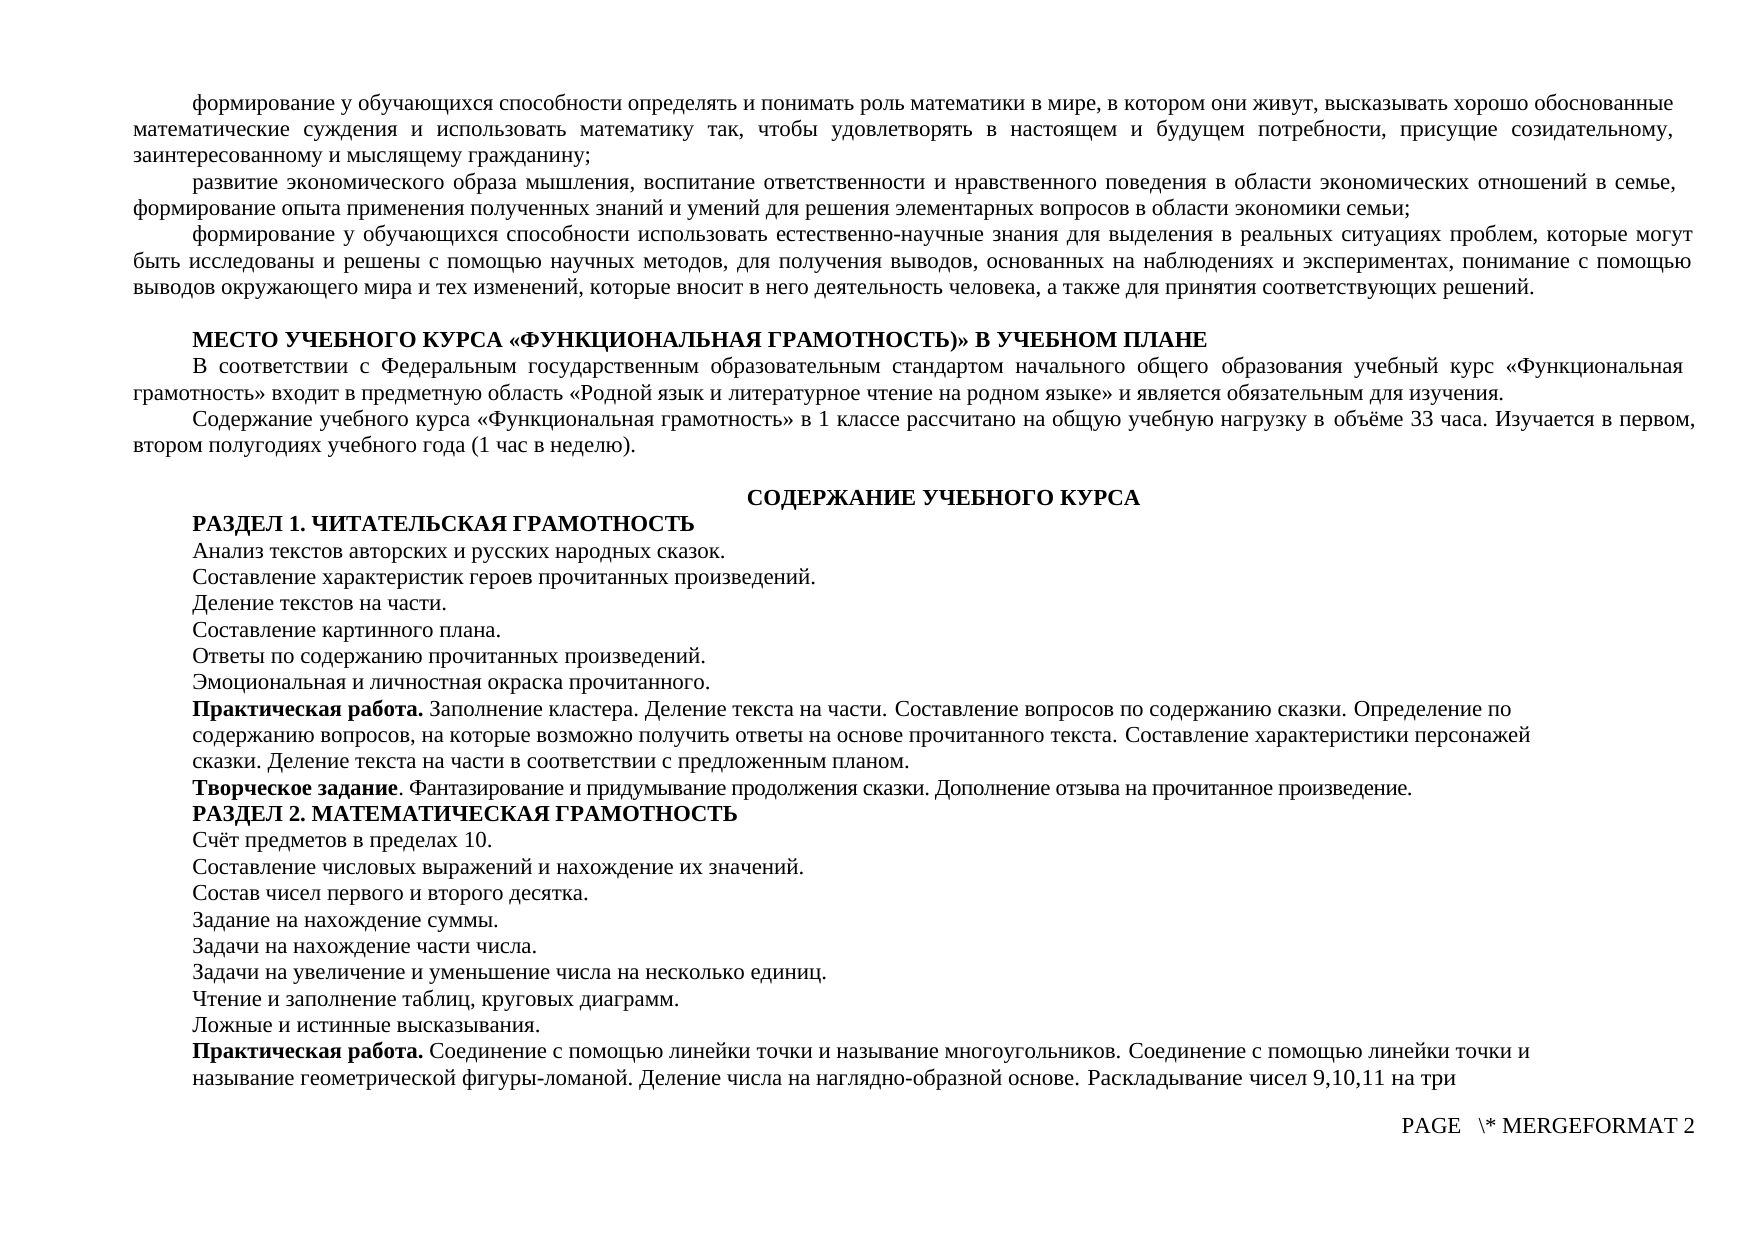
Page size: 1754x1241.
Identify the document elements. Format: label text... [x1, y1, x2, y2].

text Ложные и истинные высказывания. [133, 1011, 1696, 1037]
text Практическая работа. Соединение с помощью линейки точки и называние многоугольников. Соединение с помощью линейки точки и [133, 1037, 1696, 1064]
text Задание на нахождение суммы. [133, 906, 1696, 932]
text РАЗДЕЛ 1. ЧИТАТЕЛЬСКАЯ ГРАМОТНОСТЬ [133, 510, 1695, 537]
text формирование у обучающихся способности определять и понимать роль математики в мире, в котором они живут, высказывать хорошо обоснованные математические суждения и использовать математику так, чтобы удовлетворять в настоящем и будущем потребности, присущие созидательному, заинтересованному и мыслящему гражданину; [133, 89, 1676, 168]
text Задачи на нахождение части числа. [133, 932, 1696, 958]
text называние геометрической фигуры-ломаной. Деление числа на наглядно-образной основе. Раскладывание чисел 9,10,11 на три [133, 1064, 1696, 1090]
text Ответы по содержанию прочитанных произведений. [133, 642, 1696, 668]
text формирование у обучающихся способности использовать естественно-научные знания для выделения в реальных ситуациях проблем, которые могут быть исследованы и решены с помощью научных методов, для получения выводов, основанных на наблюдениях и экспериментах, понимание с помощью выводов окружающего мира и тех изменений, которые вносит в него деятельность человека, а также для принятия соответствующих решений. [133, 220, 1695, 299]
text Деление текстов на части. [133, 589, 1696, 616]
text Счёт предметов в пределах 10. [133, 827, 1696, 853]
text Задачи на увеличение и уменьшение числа на несколько единиц. [133, 958, 1696, 985]
text Практическая работа. Заполнение кластера. Деление текста на части. Составление вопросов по содержанию сказки. Определение по [133, 695, 1696, 721]
text Составление числовых выражений и нахождение их значений. [133, 853, 1696, 879]
text МЕСТО УЧЕБНОГО КУРСА «ФУНКЦИОНАЛЬНАЯ ГРАМОТНОСТЬ)» В УЧЕБНОМ ПЛАНЕ [133, 326, 1695, 352]
text развитие экономического образа мышления, воспитание ответственности и нравственного поведения в области экономических отношений в семье, формирование опыта применения полученных знаний и умений для решения элементарных вопросов в области экономики семьи; [133, 168, 1678, 220]
text Анализ текстов авторских и русских народных сказок. [133, 537, 1696, 563]
text Эмоциональная и личностная окраска прочитанного. [133, 668, 1696, 695]
text Составление характеристик героев прочитанных произведений. [133, 563, 1696, 589]
text В соответствии с Федеральным государственным образовательным стандартом начального общего образования учебный курс «Функциональная грамотность» входит в предметную область «Родной язык и литературное чтение на родном языке» и является обязательным для изучения. [133, 352, 1683, 405]
text Чтение и заполнение таблиц, круговых диаграмм. [133, 985, 1696, 1011]
text Состав чисел первого и второго десятка. [133, 879, 1696, 906]
text содержанию вопросов, на которые возможно получить ответы на основе прочитанного текста. Составление характеристики персонажей [133, 721, 1696, 747]
text РАЗДЕЛ 2. МАТЕМАТИЧЕСКАЯ ГРАМОТНОСТЬ [133, 800, 1696, 827]
text сказки. Деление текста на части в соответствии с предложенным планом. [133, 747, 1696, 774]
text Содержание учебного курса «Функциональная грамотность» в 1 классе рассчитано на общую учебную нагрузку в объёме 33 часа. Изучается в первом, втором полугодиях учебного года (1 час в неделю). [133, 405, 1696, 458]
text Творческое задание. Фантазирование и придумывание продолжения сказки. Дополнение отзыва на прочитанное произведение. [133, 774, 1696, 800]
text Составление картинного плана. [133, 616, 1696, 642]
text СОДЕРЖАНИЕ УЧЕБНОГО КУРСА [133, 484, 1695, 510]
